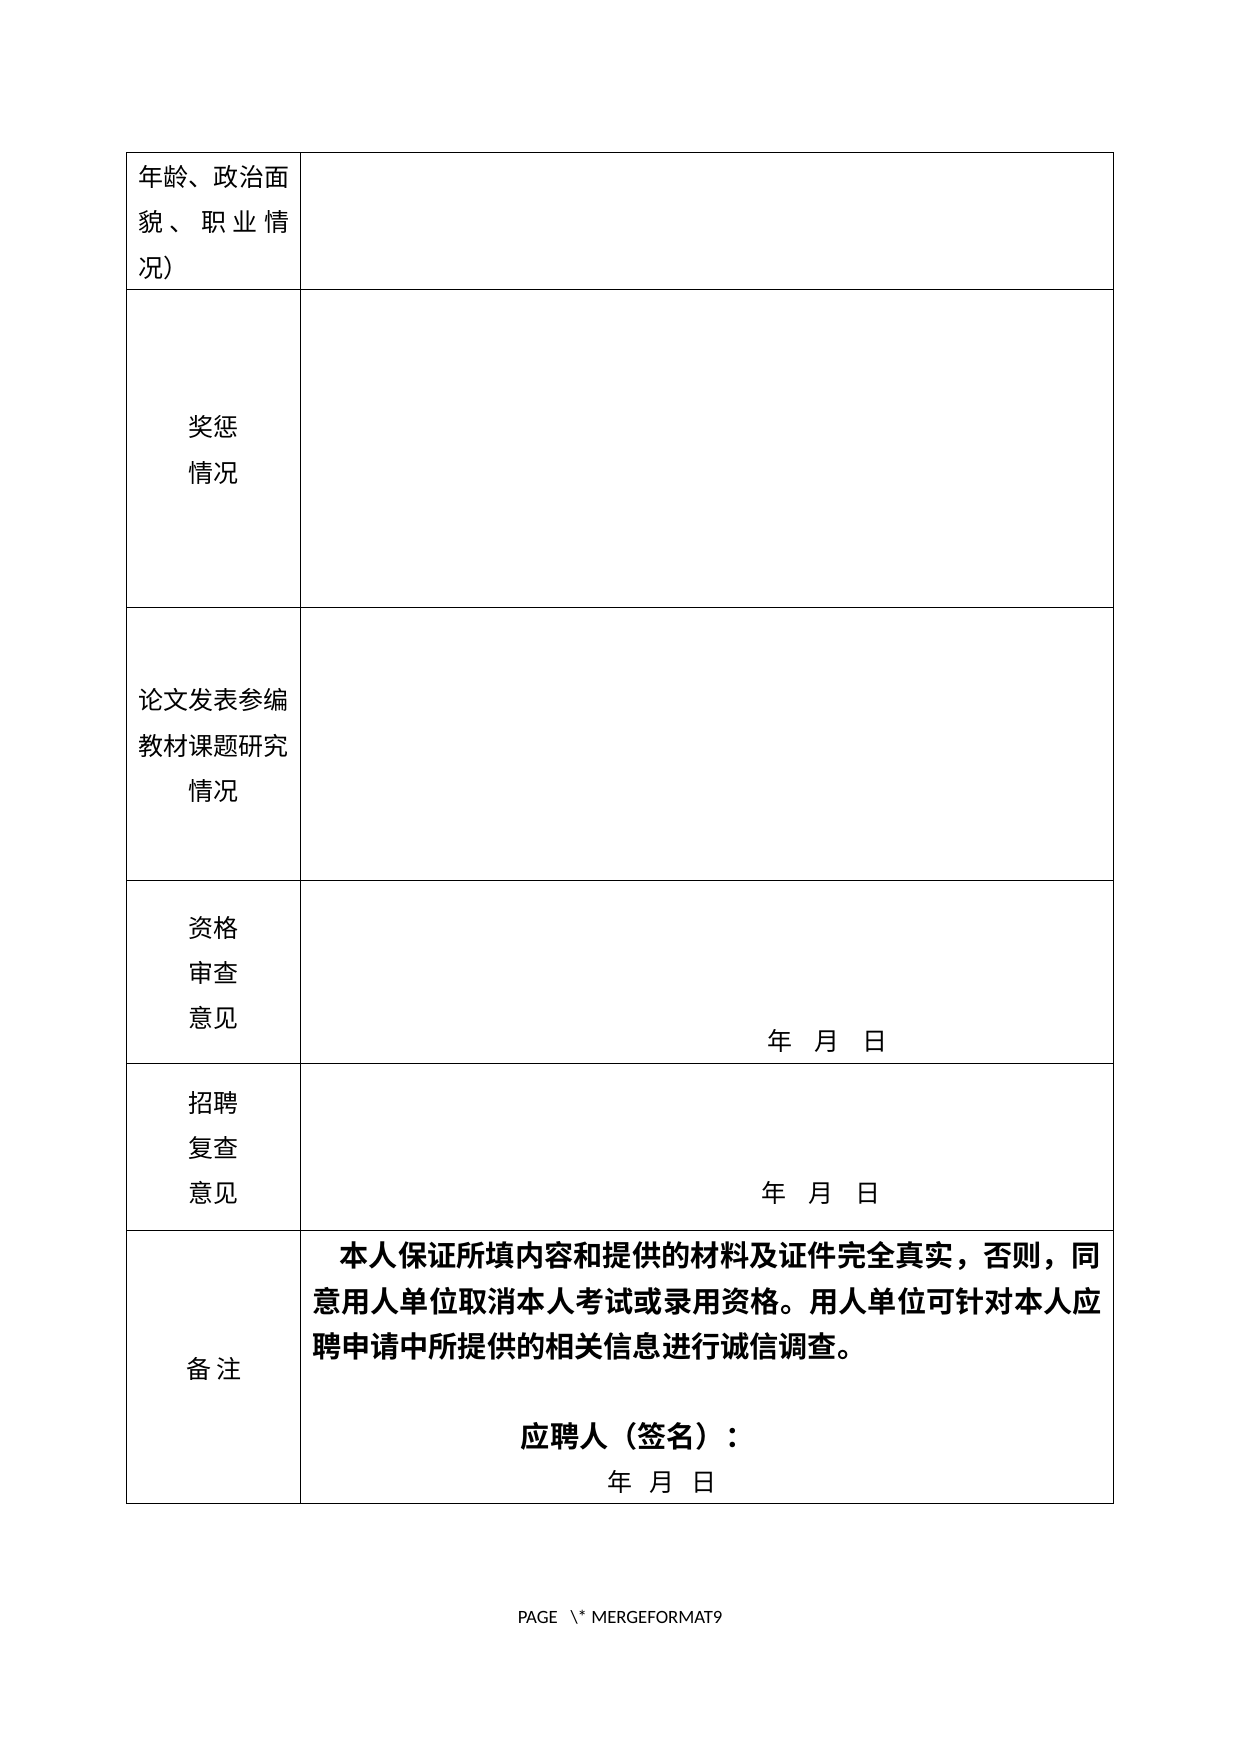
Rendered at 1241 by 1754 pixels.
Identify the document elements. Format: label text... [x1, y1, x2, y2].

table_cell 论文发表参编教材课题研究情况 [127, 608, 300, 880]
table_cell 招聘 复查 意见 [127, 1064, 300, 1230]
table_cell [301, 290, 1113, 607]
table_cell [127, 153, 300, 289]
table_cell 年 月 日 [301, 1064, 1113, 1230]
table_cell [301, 608, 1113, 880]
table_cell 年 月 日 [301, 881, 1113, 1062]
table_cell [301, 153, 1113, 289]
table_cell 资格 审查 意见 [127, 881, 300, 1062]
table_cell 奖惩 情况 [127, 290, 300, 607]
table_cell 本人保证所填内容和提供的材料及证件完全真实，否则，同意用人单位取消本人考试或录用资格。用人单位可针对本人应聘申请中所提供的相关信息进行诚信调查。 应聘人（签名）： 年 月 日 [301, 1231, 1113, 1503]
table_cell 备 注 [127, 1231, 300, 1503]
